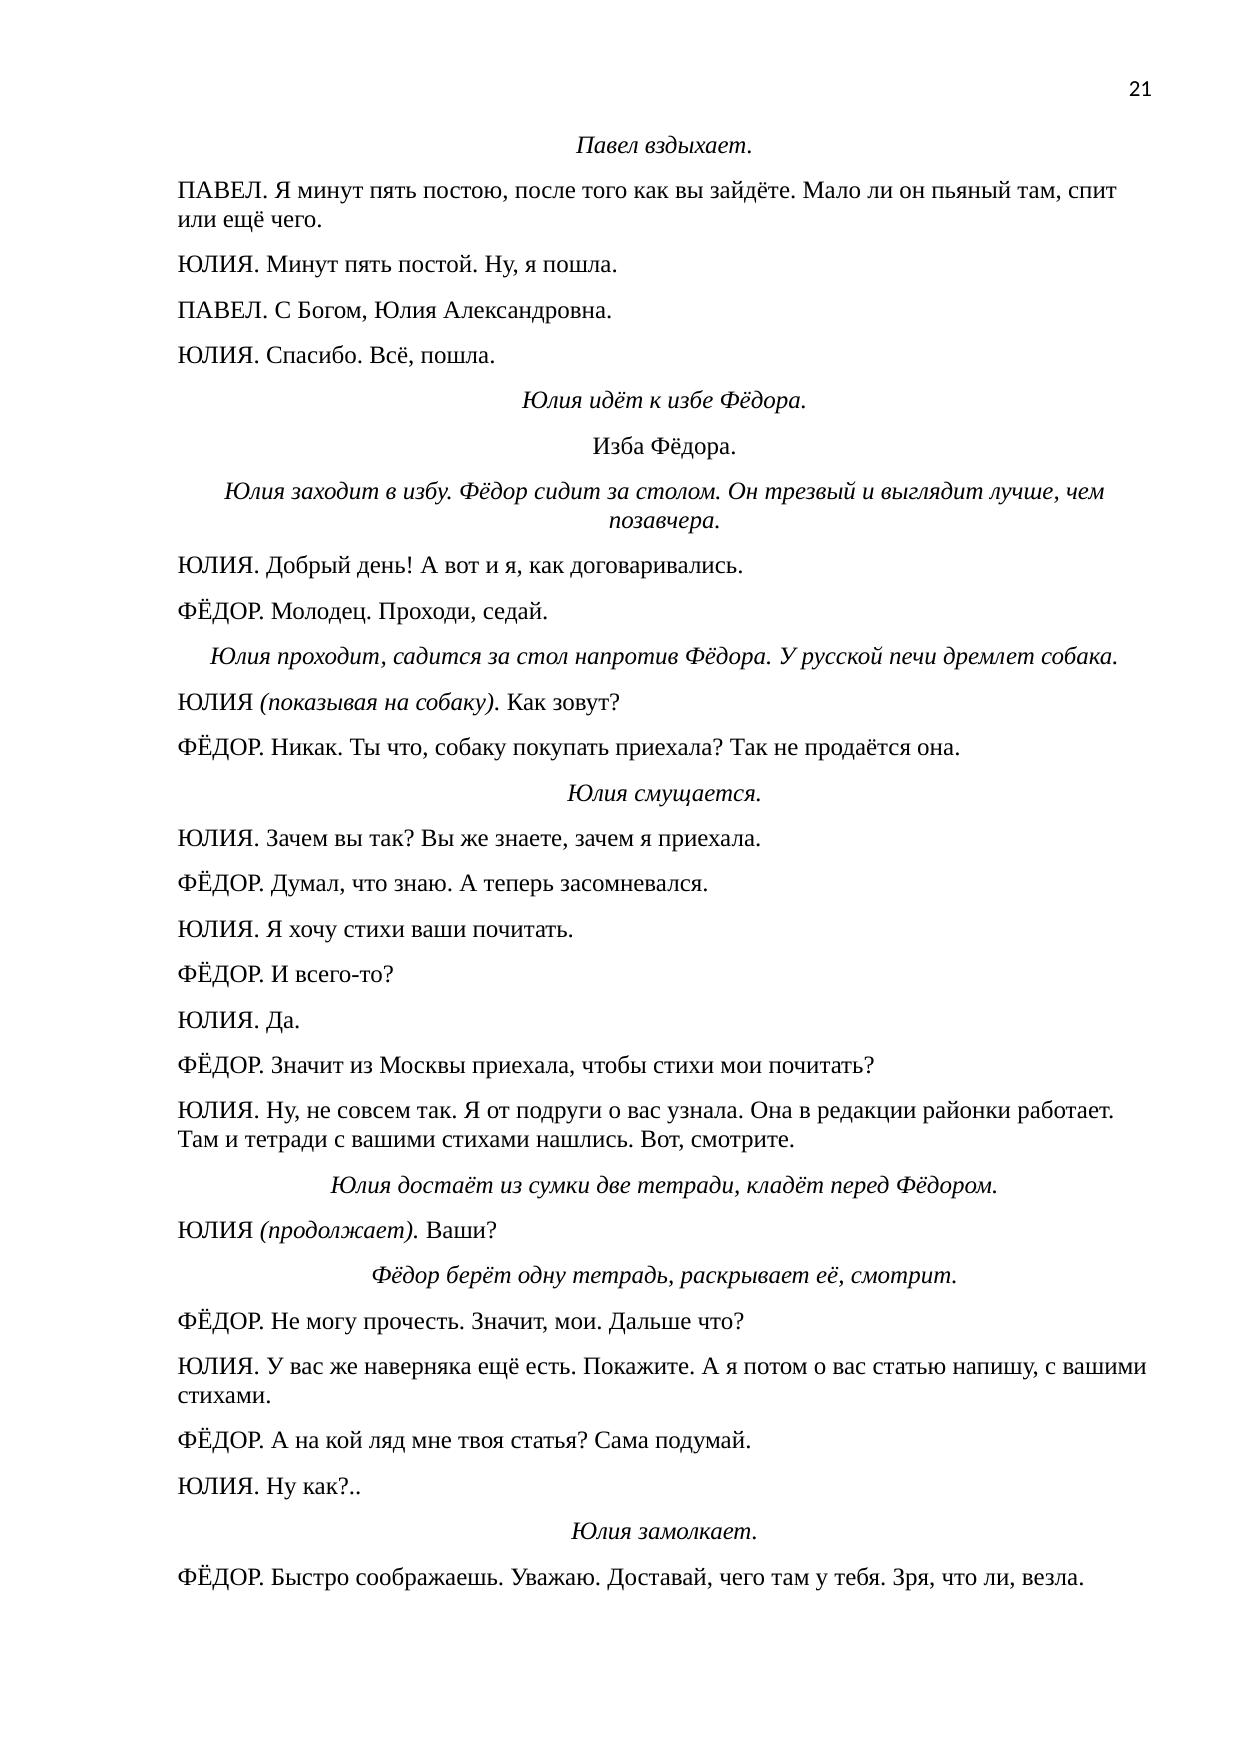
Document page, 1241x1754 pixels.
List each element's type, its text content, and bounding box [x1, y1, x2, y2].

text ЮЛИЯ. Да. [177, 1005, 1152, 1033]
text Юлия замолкает. [177, 1516, 1152, 1545]
text ФЁДОР. Думал, что знаю. А теперь засомневался. [177, 868, 1152, 897]
text ПАВЕЛ. С Богом, Юлия Александровна. [177, 295, 1152, 323]
text Юлия заходит в избу. Фёдор сидит за столом. Он трезвый и выглядит лучше, чем позавчера. [177, 476, 1152, 534]
text ЮЛИЯ (продолжает). Ваши? [177, 1215, 1152, 1244]
text ЮЛИЯ (показывая на собаку). Как зовут? [177, 687, 1152, 716]
text Юлия идёт к избе Фёдора. [177, 386, 1152, 414]
text Юлия смущается. [177, 778, 1152, 806]
text ЮЛИЯ. Добрый день! А вот и я, как договаривались. [177, 551, 1152, 579]
text ЮЛИЯ. Ну как?.. [177, 1471, 1152, 1500]
text ФЁДОР. Никак. Ты что, собаку покупать приехала? Так не продаётся она. [177, 732, 1152, 761]
text Юлия проходит, садится за стол напротив Фёдора. У русской печи дремлет собака. [177, 641, 1152, 670]
text Фёдор берёт одну тетрадь, раскрывает её, смотрит. [177, 1261, 1152, 1289]
text ЮЛИЯ. Зачем вы так? Вы же знаете, зачем я приехала. [177, 823, 1152, 852]
text ФЁДОР. А на кой ляд мне твоя статья? Сама подумай. [177, 1426, 1152, 1454]
text ФЁДОР. Не могу прочесть. Значит, мои. Дальше что? [177, 1306, 1152, 1335]
text ФЁДОР. Быстро соображаешь. Уважаю. Доставай, чего там у тебя. Зря, что ли, везла. [177, 1562, 1152, 1591]
text ЮЛИЯ. Спасибо. Всё, пошла. [177, 340, 1152, 369]
text Юлия достаёт из сумки две тетради, кладёт перед Фёдором. [177, 1170, 1152, 1198]
text ЮЛИЯ. Я хочу стихи ваши почитать. [177, 914, 1152, 943]
text ФЁДОР. И всего-то? [177, 959, 1152, 988]
text Павел вздыхает. [177, 130, 1152, 158]
text ЮЛИЯ. У вас же наверняка ещё есть. Покажите. А я потом о вас статью напишу, с вашими стихами. [177, 1351, 1152, 1409]
text ФЁДОР. Молодец. Проходи, седай. [177, 596, 1152, 625]
text ПАВЕЛ. Я минут пять постою, после того как вы зайдёте. Мало ли он пьяный там, спит или ещё чего. [177, 175, 1152, 233]
text Изба Фёдора. [177, 431, 1152, 460]
text ФЁДОР. Значит из Москвы приехала, чтобы стихи мои почитать? [177, 1050, 1152, 1079]
text ЮЛИЯ. Ну, не совсем так. Я от подруги о вас узнала. Она в редакции районки работает. Там и тетради с вашими стихами нашлись. Вот, смотрите. [177, 1096, 1152, 1153]
text ЮЛИЯ. Минут пять постой. Ну, я пошла. [177, 249, 1152, 278]
